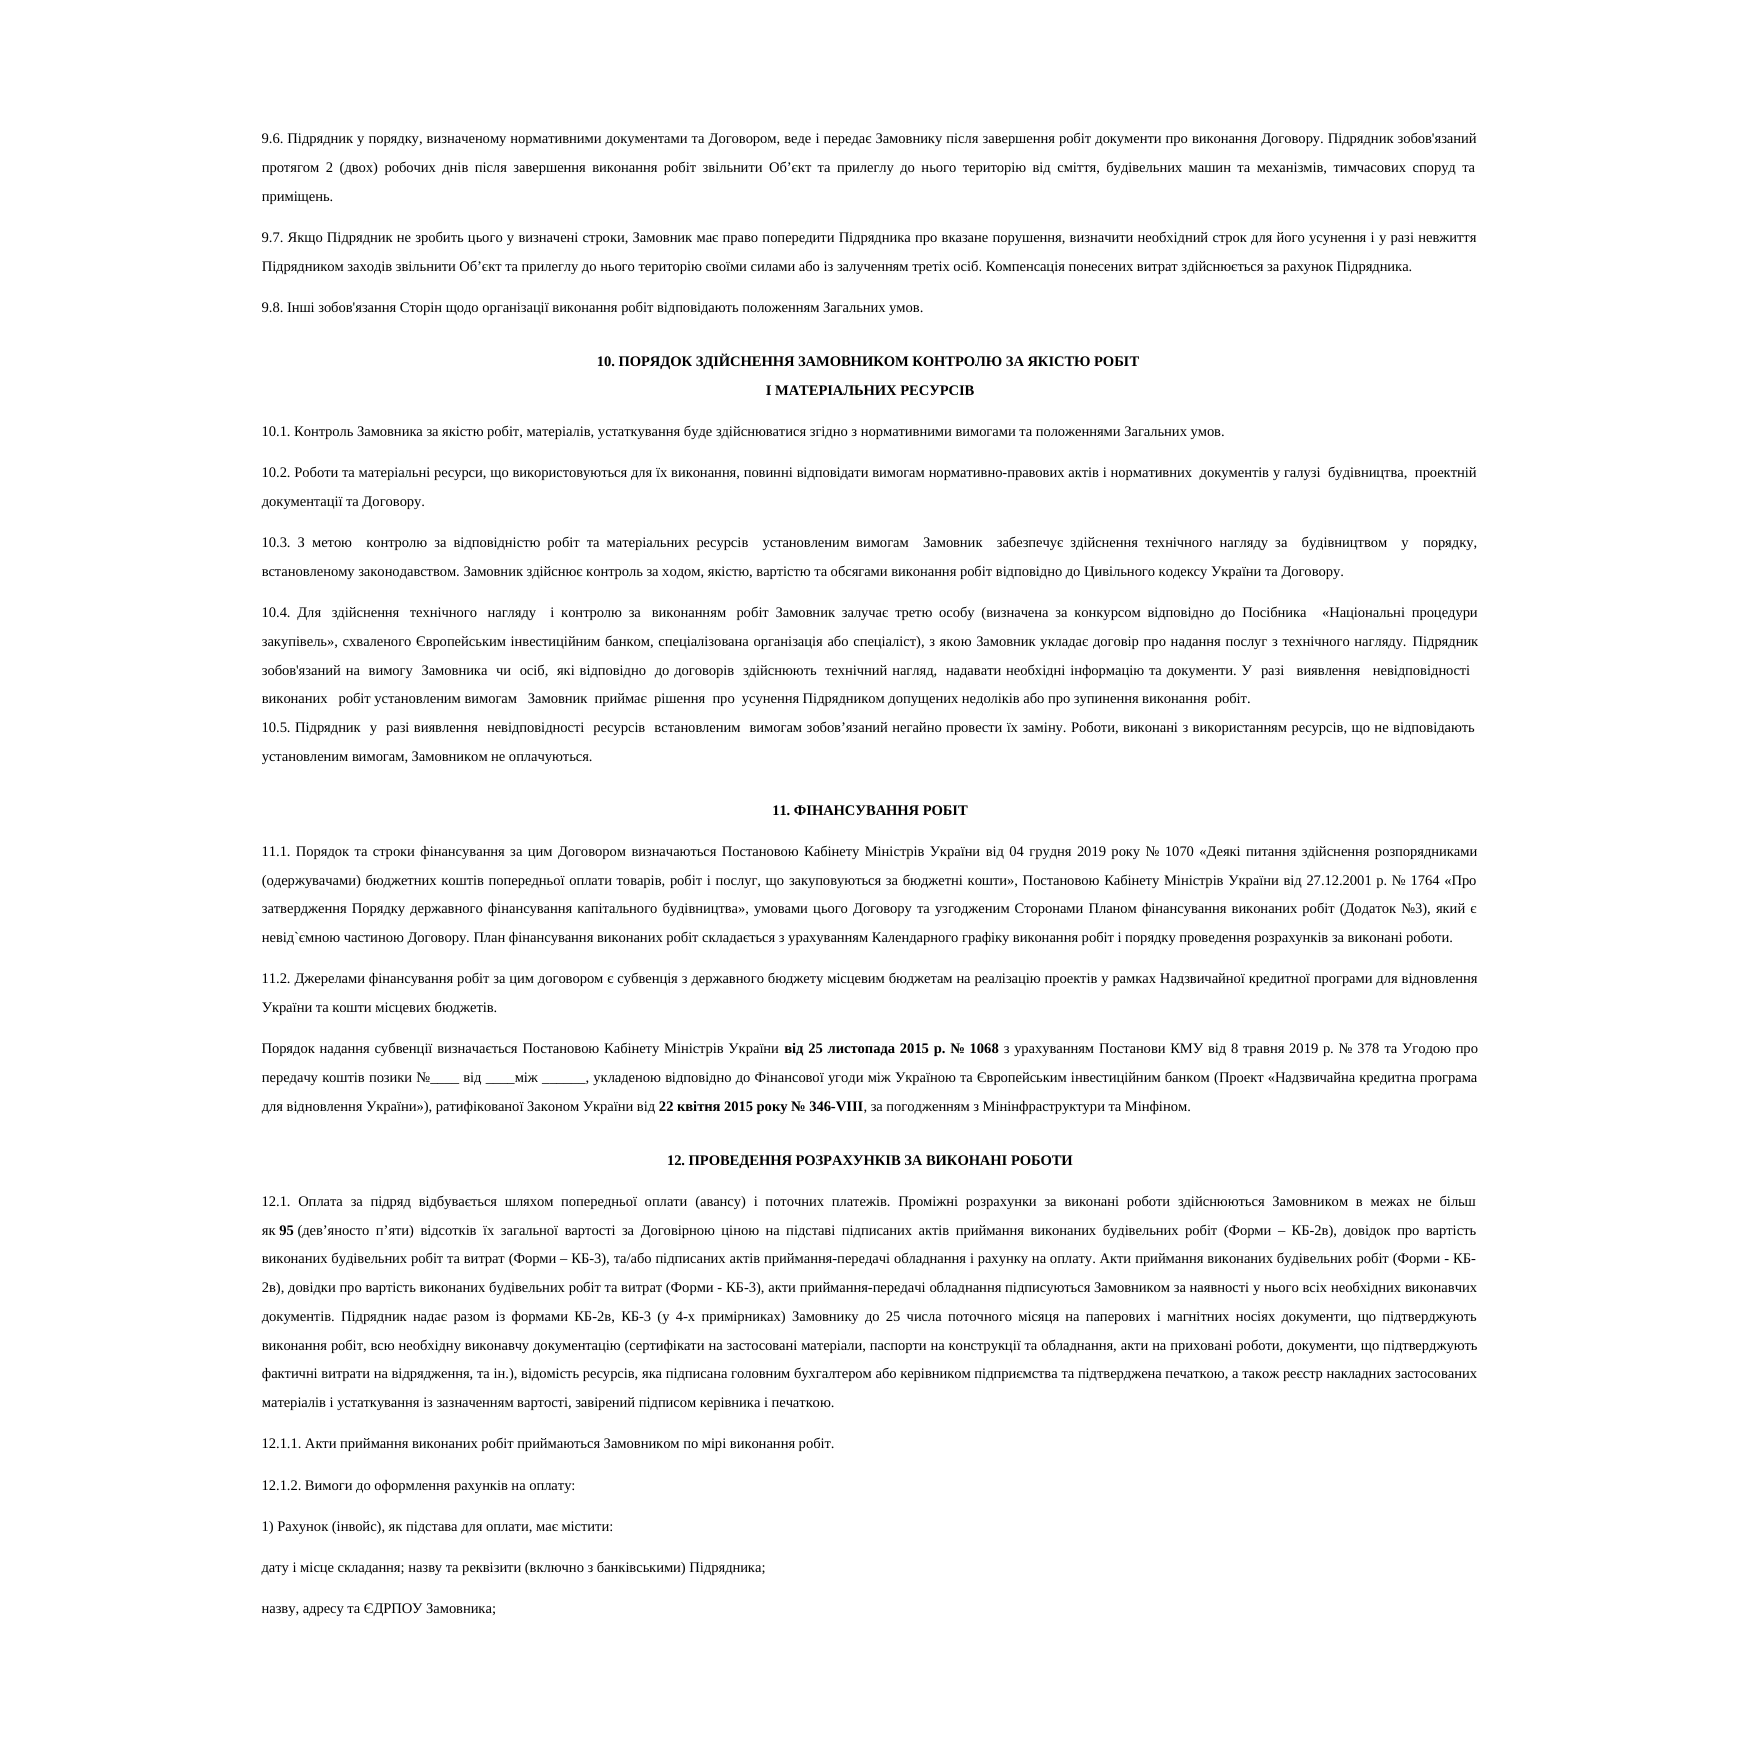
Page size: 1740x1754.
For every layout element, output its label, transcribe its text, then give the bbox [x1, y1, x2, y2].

text 10.1. Контроль Замовника за якістю робіт, матеріалів, устаткування буде здійснюватися згідно з нормативними вимогами та положеннями Загальних умов. [261, 411, 1478, 439]
text 9.8. Інші зобов'язання Сторін щодо організації виконання робіт відповідають положенням Загальних умов. [261, 287, 1478, 316]
text Порядок надання субвенції визначається Постановою Кабінету Міністрів України від 25 листопада 2015 р. № 1068 з урахуванням Постанови КМУ від 8 травня 2019 р. № 378 та Угодою про передачу коштів позики №____ від ____між ______, укладеною відповідно до Фінансової угоди між Україною та Європейським інвестиційним банком (Проект «Надзвичайна кредитна програма для відновлення України»), ратифікованої Законом України від 22 квітня 2015 року № 346-VIII, за погодженням з Мінінфраструктури та Мінфіном. [261, 1028, 1478, 1114]
text 9.7. Якщо Підрядник не зробить цього у визначені строки, Замовник має право попередити Підрядника про вказане порушення, визначити необхідний строк для його усунення і у разі невжиття Підрядником заходів звільнити Об’єкт та прилеглу до нього територію своїми силами або із залученням третіх осіб. Компенсація понесених витрат здійснюється за рахунок Підрядника. [261, 217, 1478, 274]
text дату і місце складання; назву та реквізити (включно з банківськими) Підрядника; [261, 1547, 1478, 1576]
text 10.4. Для здійснення технічного нагляду і контролю за виконанням робіт Замовник залучає третю особу (визначена за конкурсом відповідно до Посібника Національні процедури закупівель», схваленого Європейським інвестиційним банком, спеціалізована організація або спеціаліст), з якою Замовник укладає договір про надання послуг з технічного нагляду. Підрядник зобов'язаний на вимогу Замовника чи осіб, які відповідно до договорів здійснюють технічний нагляд, надавати необхідні інформацію та документи. У разі виявлення невідповідності виконаних робіт установленим вимогам Замовник приймає рішення про усунення Підрядником допущених недоліків або про зупинення виконання робіт. [261, 592, 1478, 707]
text 12.1.1. Акти приймання виконаних робіт приймаються Замовником по мірі виконання робіт. [261, 1423, 1478, 1452]
text 12. ПРОВЕДЕННЯ РОЗРАХУНКІВ ЗА ВИКОНАНІ РОБОТИ [261, 1139, 1478, 1168]
text 11. ФІНАНСУВАННЯ РОБІТ [261, 789, 1478, 818]
text 11.2. Джерелами фінансування робіт за цим договором є субвенція з державного бюджету місцевим бюджетам на реалізацію проектів у рамках Надзвичайної кредитної програми для відновлення України та кошти місцевих бюджетів. [261, 958, 1478, 1016]
text 1) Рахунок (інвойс), як підстава для оплати, має містити: [261, 1506, 1478, 1534]
text 9.6. Підрядник у порядку, визначеному нормативними документами та Договором, веде і передає Замовнику після завершення робіт документи про виконання Договору. Підрядник зобов'язаний протягом 2 (двох) робочих днів після завершення виконання робіт звільнити Об’єкт та прилеглу до нього територію від сміття, будівельних машин та механізмів, тимчасових споруд та приміщень. [261, 118, 1478, 204]
text 10. ПОРЯДОК ЗДІЙСНЕННЯ ЗАМОВНИКОМ КОНТРОЛЮ ЗА ЯКІСТЮ РОБІТ І МАТЕРІАЛЬНИХ РЕСУРСІВ [261, 341, 1478, 398]
text 10.3. З метою контролю за відповідністю робіт та матеріальних ресурсів установленим вимогам Замовник забезпечує здійснення технічного нагляду за будівництвом у порядку, встановленому законодавством. Замовник здійснює контроль за ходом, якістю, вартістю та обсягами виконання робіт відповідно до Цивільного кодексу України та Договору. [261, 522, 1478, 579]
text 10.2. Роботи та матеріальні ресурси, що використовуються для їх виконання, повинні відповідати вимогам нормативно-правових актів і нормативних документів у галузі будівництва, проектній документації та Договору. [261, 452, 1478, 509]
text 12.1. Оплата за підряд відбувається шляхом попередньої оплати (авансу) і поточних платежів. Проміжні розрахунки за виконані роботи здійснюються Замовником в межах не більш як 95 (дев’яносто п’яти) відсотків їх загальної вартості за Договірною ціною на підставі підписаних актів приймання виконаних будівельних робіт (Форми – КБ-2в), довідок про вартість виконаних будівельних робіт та витрат (Форми – КБ-3), та/або підписаних актів приймання-передачі обладнання і рахунку на оплату. Акти приймання виконаних будівельних робіт (Форми - КБ-2в), довідки про вартість виконаних будівельних робіт та витрат (Форми - КБ-3), акти приймання-передачі обладнання підписуються Замовником за наявності у нього всіх необхідних виконавчих документів. Підрядник надає разом із формами КБ-2в, КБ-3 (у 4-х примірниках) Замовнику до 25 числа поточного місяця на паперових і магнітних носіях документи, що підтверджують виконання робіт, всю необхідну виконавчу документацію (сертифікати на застосовані матеріали, паспорти на конструкції та обладнання, акти на приховані роботи, документи, що підтверджують фактичні витрати на відрядження, та ін.), відомість ресурсів, яка підписана головним бухгалтером або керівником підприємства та підтверджена печаткою, а також реєстр накладних застосованих матеріалів і устаткування із зазначенням вартості, завірений підписом керівника і печаткою. [261, 1181, 1478, 1411]
text 11.1. Порядок та строки фінансування за цим Договором визначаються Постановою Кабінету Міністрів України від 04 грудня 2019 року № 1070 «Деякі питання здійснення розпорядниками (одержувачами) бюджетних коштів попередньої оплати товарів, робіт і послуг, що закуповуються за бюджетні кошти», Постановою Кабінету Міністрів України від 27.12.2001 р. № 1764 «Про затвердження Порядку державного фінансування капітального будівництва», умовами цього Договору та узгодженим Сторонами Планом фінансування виконаних робіт (Додаток №3), який є невід`ємною частиною Договору. План фінансування виконаних робіт складається з урахуванням Календарного графіку виконання робіт і порядку проведення розрахунків за виконані роботи. [261, 831, 1478, 946]
text 12.1.2. Вимоги до оформлення рахунків на оплату: [261, 1464, 1478, 1493]
text 10.5. Підрядник у разі виявлення невідповідності ресурсів встановленим вимогам зобов’язаний негайно провести їх заміну. Роботи, виконані з використанням ресурсів, що не відповідають установленим вимогам, Замовником не оплачуються. [261, 707, 1478, 764]
text назву, адресу та ЄДРПОУ Замовника; [261, 1588, 1478, 1617]
